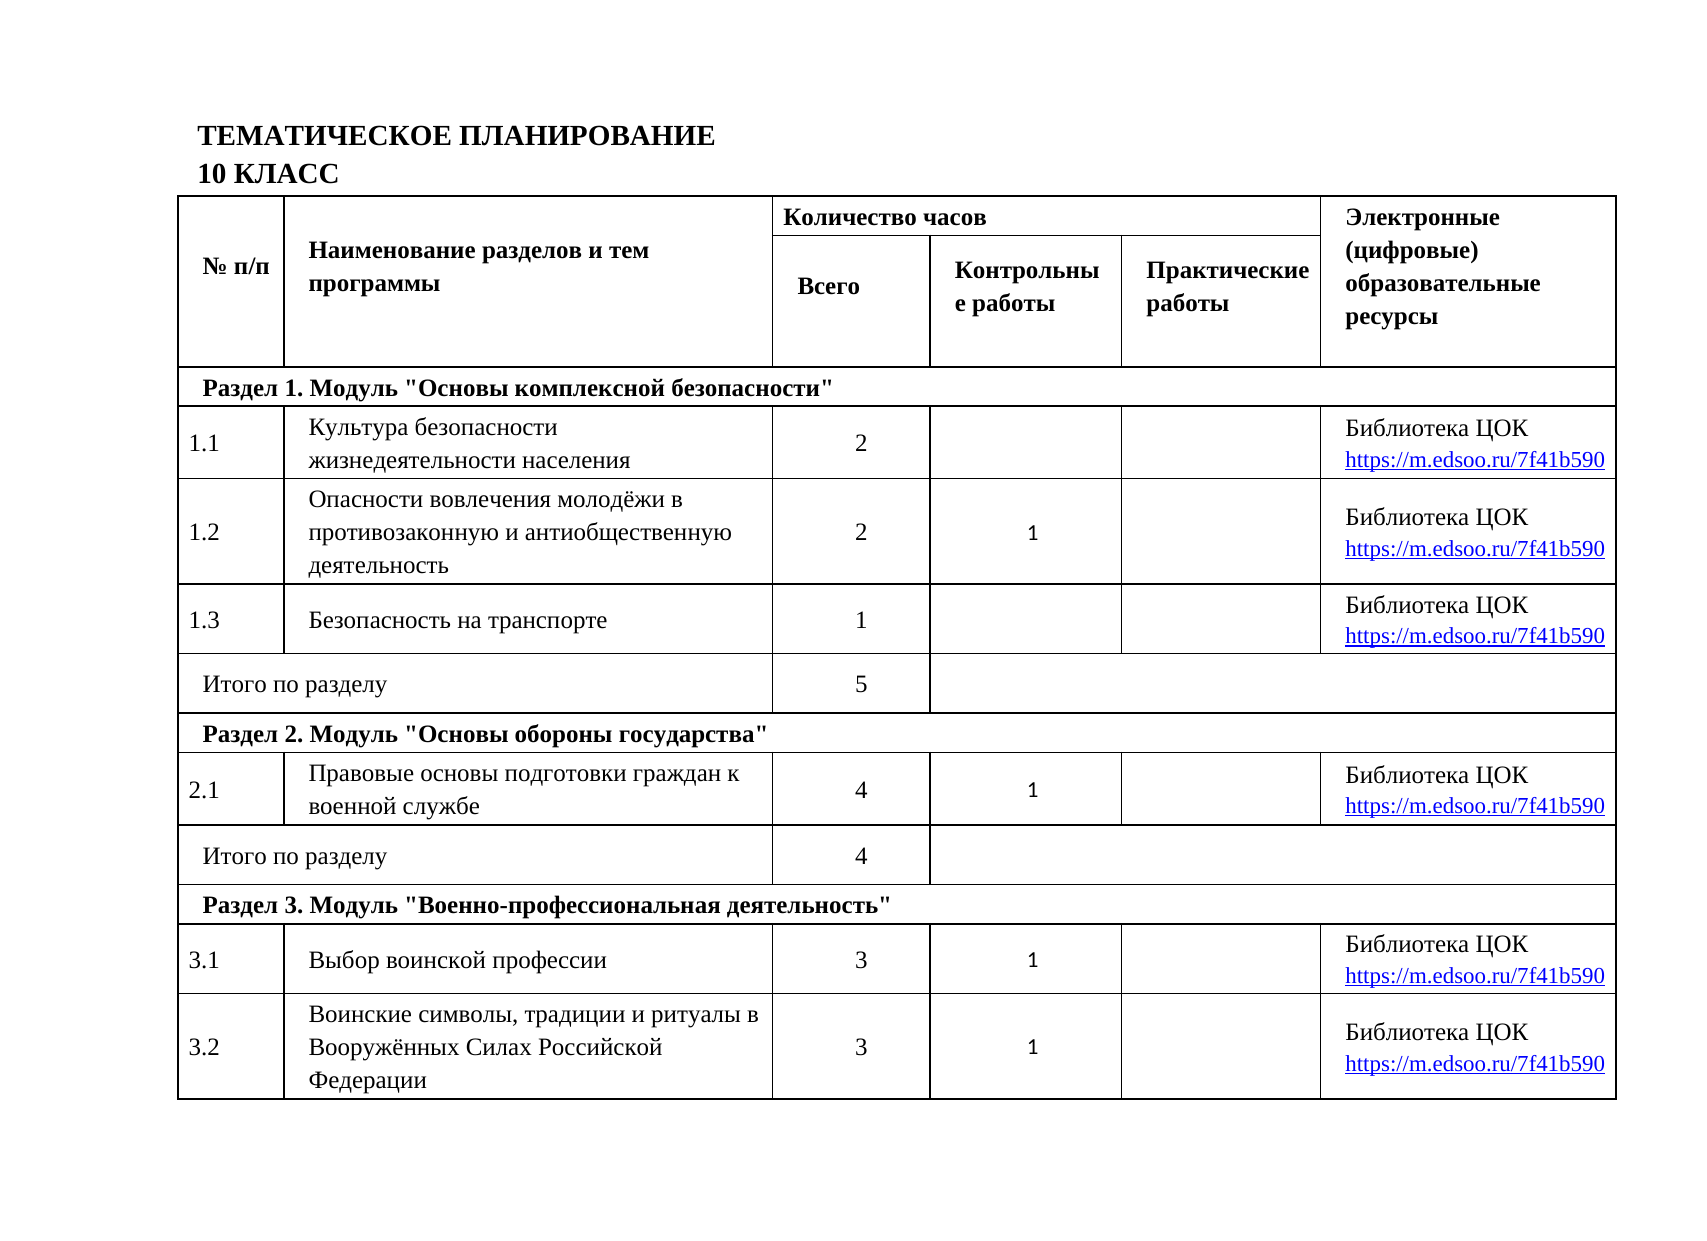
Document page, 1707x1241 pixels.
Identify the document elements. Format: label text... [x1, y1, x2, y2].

table_cell 1 [931, 753, 1121, 824]
text 10 КЛАСС [190, 157, 1618, 190]
table_cell [1122, 753, 1320, 824]
table_cell Опасности вовлечения молодёжи в противозаконную и антиобщественную деятельность [285, 479, 772, 583]
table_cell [1321, 994, 1615, 1098]
table_header № п/п [179, 197, 283, 366]
table_cell Безопасность на транспорте [285, 585, 772, 653]
table_cell 1 [931, 994, 1121, 1098]
table_cell [1122, 407, 1320, 478]
table_cell [1122, 925, 1320, 992]
table_cell Контрольные работы [931, 236, 1121, 366]
table_cell [1122, 994, 1320, 1098]
table_cell Выбор воинской профессии [285, 925, 772, 992]
table_header Наименование разделов и тем программы [285, 197, 772, 366]
table_cell [931, 585, 1121, 653]
table_cell Раздел 2. Модуль "Основы обороны государства" [179, 714, 1615, 752]
table_cell Правовые основы подготовки граждан к военной службе [285, 753, 772, 824]
table_header Количество часов [773, 197, 1320, 234]
table_header Электронные (цифровые) образовательные ресурсы [1321, 197, 1615, 366]
table_cell Раздел 3. Модуль "Военно-профессиональная деятельность" [179, 885, 1615, 923]
table_cell Библиотека ЦОК https://m.edsoo.ru/7f41b590 [1321, 585, 1615, 653]
text ТЕМАТИЧЕСКОЕ ПЛАНИРОВАНИЕ [190, 118, 1618, 152]
table_cell 3 [773, 925, 929, 992]
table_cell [1321, 925, 1615, 992]
table_cell 4 [773, 826, 929, 883]
table_cell [931, 826, 1615, 883]
table_cell Воинские символы, традиции и ритуалы в Вооружённых Силах Российской Федерации [285, 994, 772, 1098]
table_cell 3.2 [179, 994, 283, 1098]
table_cell [1122, 479, 1320, 583]
table_cell Библиотека ЦОК https://m.edsoo.ru/7f41b590 [1321, 753, 1615, 824]
table_cell [1122, 585, 1320, 653]
table_cell Всего [773, 236, 929, 366]
table_cell 1 [773, 585, 929, 653]
table_cell Практические работы [1122, 236, 1320, 366]
table_cell [931, 654, 1615, 712]
table_cell Библиотека ЦОК https://m.edsoo.ru/7f41b590 [1321, 479, 1615, 583]
table_cell Культура безопасности жизнедеятельности населения [285, 407, 772, 478]
table_cell 2 [773, 407, 929, 478]
table_cell Итого по разделу [179, 826, 772, 883]
table_cell Раздел 1. Модуль "Основы комплексной безопасности" [179, 368, 1615, 405]
table_cell 2.1 [179, 753, 283, 824]
table_cell 4 [773, 753, 929, 824]
table_cell 2 [773, 479, 929, 583]
table_cell 3 [773, 994, 929, 1098]
table_cell Итого по разделу [179, 654, 772, 712]
table_cell Библиотека ЦОК https://m.edsoo.ru/7f41b590 [1321, 407, 1615, 478]
table_cell 1 [931, 925, 1121, 992]
table_cell 1.2 [179, 479, 283, 583]
table_cell 1 [931, 479, 1121, 583]
table_cell [931, 407, 1121, 478]
table_cell 1.1 [179, 407, 283, 478]
table_cell 5 [773, 654, 929, 712]
table_cell 1.3 [179, 585, 283, 653]
table_cell 3.1 [179, 925, 283, 992]
